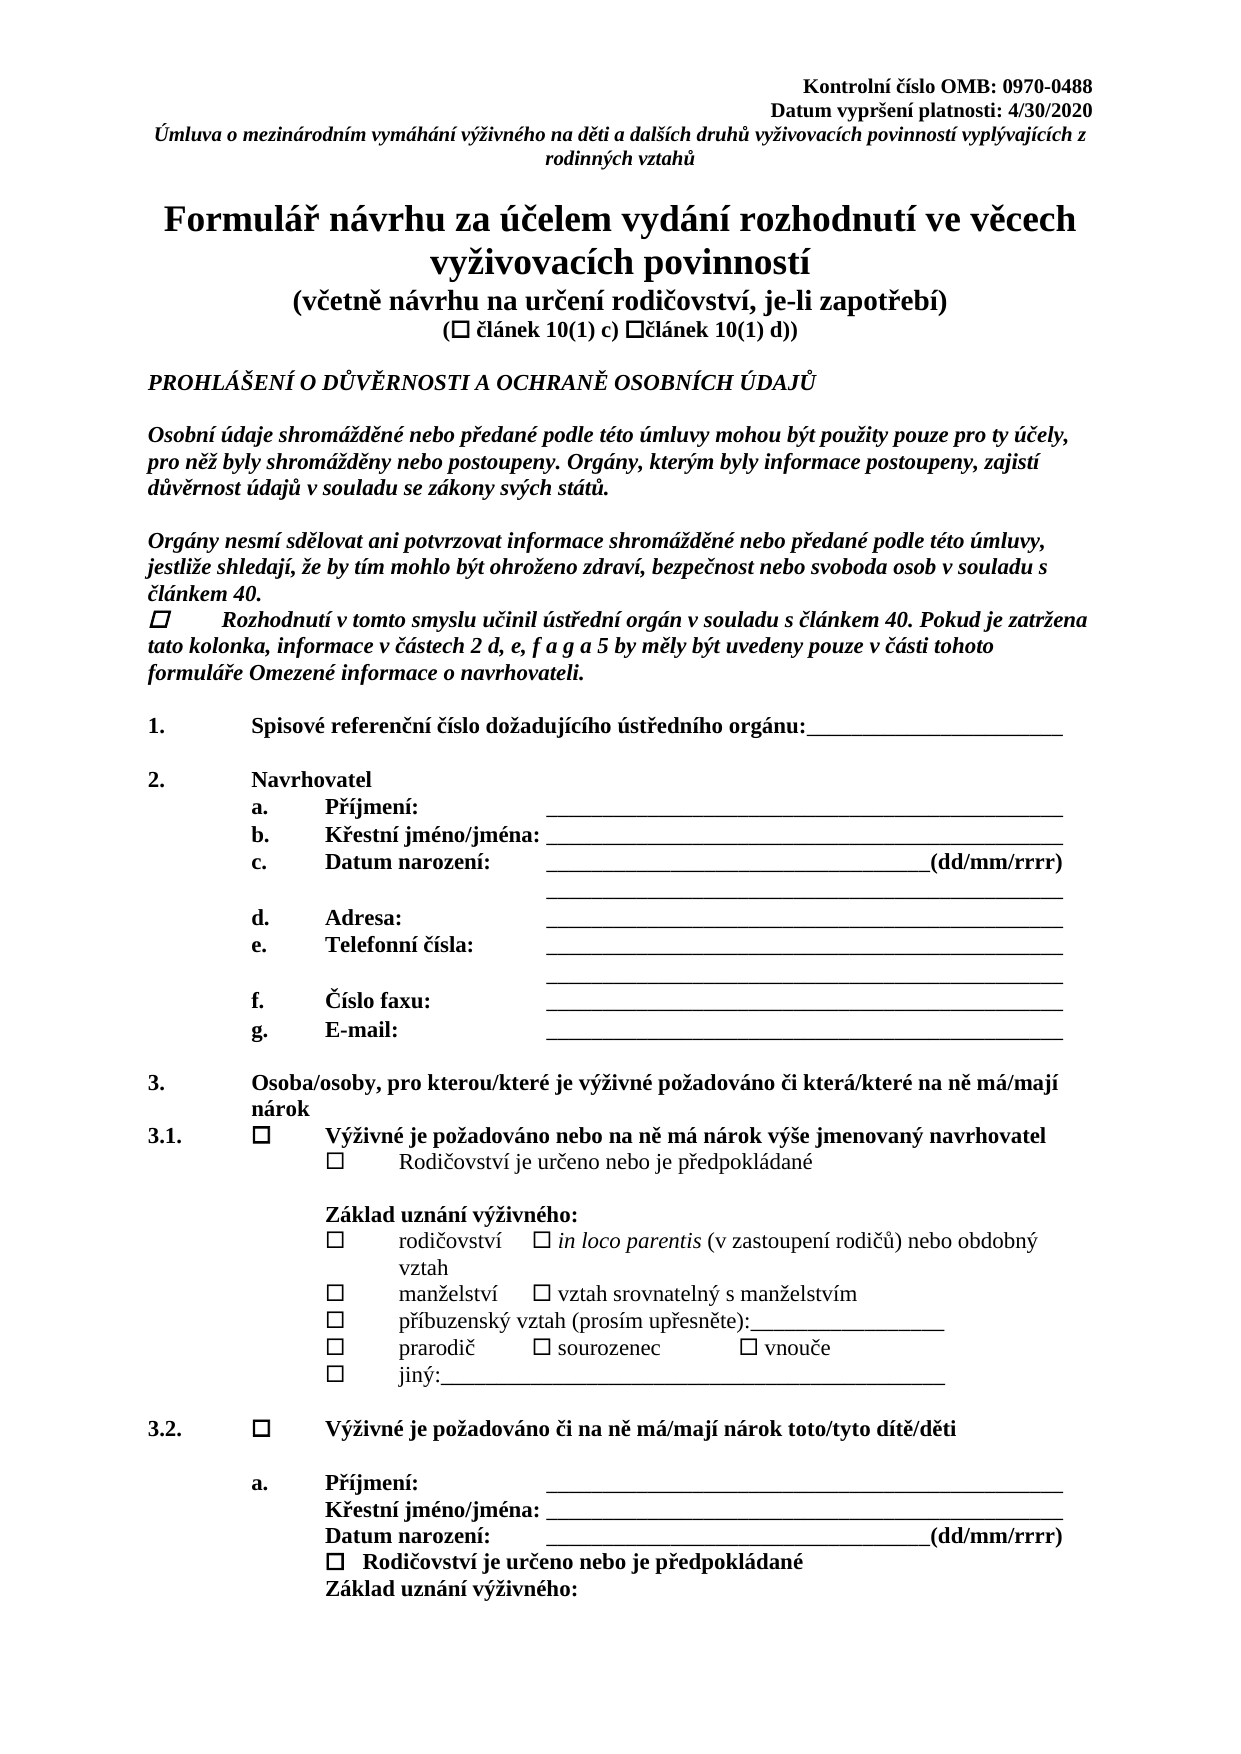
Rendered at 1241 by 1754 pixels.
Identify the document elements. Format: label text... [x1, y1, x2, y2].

text Orgány nesmí sdělovat ani potvrzovat informace shromážděné nebo předané podle této úmluvy, jestliže shledají, že by tím mohlo být ohroženo zdraví, bezpečnost nebo svoboda osob v souladu s článkem 40. [148, 527, 1093, 606]
list Spisové referenční číslo dožadujícího ústředního orgánu: [148, 711, 1093, 739]
text Základ uznání výživného: [325, 1201, 1093, 1227]
list rodičovství in loco parentis (v zastoupení rodičů) nebo obdobný vztah [325, 1227, 1093, 1280]
list Rozhodnutí v tomto smyslu učinil ústřední orgán v souladu s článkem 40. Pokud je zatržena tato kolonka, informace v částech 2 d, e, f a g a 5 by měly být uvedeny pouze v části tohoto formuláře Omezené informace o navrhovateli. [148, 606, 1093, 685]
list Telefonní čísla: [251, 931, 1093, 959]
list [325, 1548, 1093, 1575]
text ( článek 10(1) c) článek 10(1) d)) [148, 316, 1093, 342]
text Základ uznání výživného: [325, 1575, 1093, 1601]
list Datum narození: (dd/mm/rrrr) [251, 848, 1093, 874]
list Příjmení: [251, 1468, 1093, 1496]
list Výživné je požadováno nebo na ně má nárok výše jmenovaný navrhovatel [148, 1122, 1093, 1148]
list Osoba/osoby, pro kterou/které je výživné požadováno či která/které na ně má/mají nárok [148, 1069, 1093, 1122]
text PROHLÁŠENÍ O DŮVĚRNOSTI A OCHRANĚ OSOBNÍCH ÚDAJŮ [148, 369, 1093, 395]
list Adresa: [251, 903, 1093, 931]
list Křestní jméno/jména: [251, 820, 1093, 848]
list příbuzenský vztah (prosím upřesněte): [325, 1306, 1093, 1334]
list Číslo faxu: [251, 987, 1093, 1015]
text Osobní údaje shromážděné nebo předané podle této úmluvy mohou být použity pouze pro ty účely, pro něž byly shromážděny nebo postoupeny. Orgány, kterým byly informace postoupeny, zajistí důvěrnost údajů v souladu se zákony svých států. [148, 422, 1093, 501]
text (včetně návrhu na určení rodičovství, je-li zapotřebí) [148, 283, 1093, 316]
list Příjmení: [251, 792, 1093, 820]
list Křestní jméno/jména: [325, 1496, 1093, 1522]
list Datum narození: (dd/mm/rrrr) [325, 1522, 1093, 1548]
list manželství vztah srovnatelný s manželstvím [325, 1280, 1093, 1306]
list Výživné je požadováno či na ně má/mají nárok toto/tyto dítě/děti [148, 1415, 1093, 1441]
list Navrhovatel [148, 766, 1093, 792]
list jiný: [325, 1361, 1093, 1389]
list E-mail: [251, 1015, 1093, 1043]
list prarodič sourozenec vnouče [325, 1334, 1093, 1361]
text Formulář návrhu za účelem vydání rozhodnutí ve věcech vyživovacích povinností [148, 196, 1093, 283]
list Rodičovství je určeno nebo je předpokládané [325, 1148, 1093, 1174]
